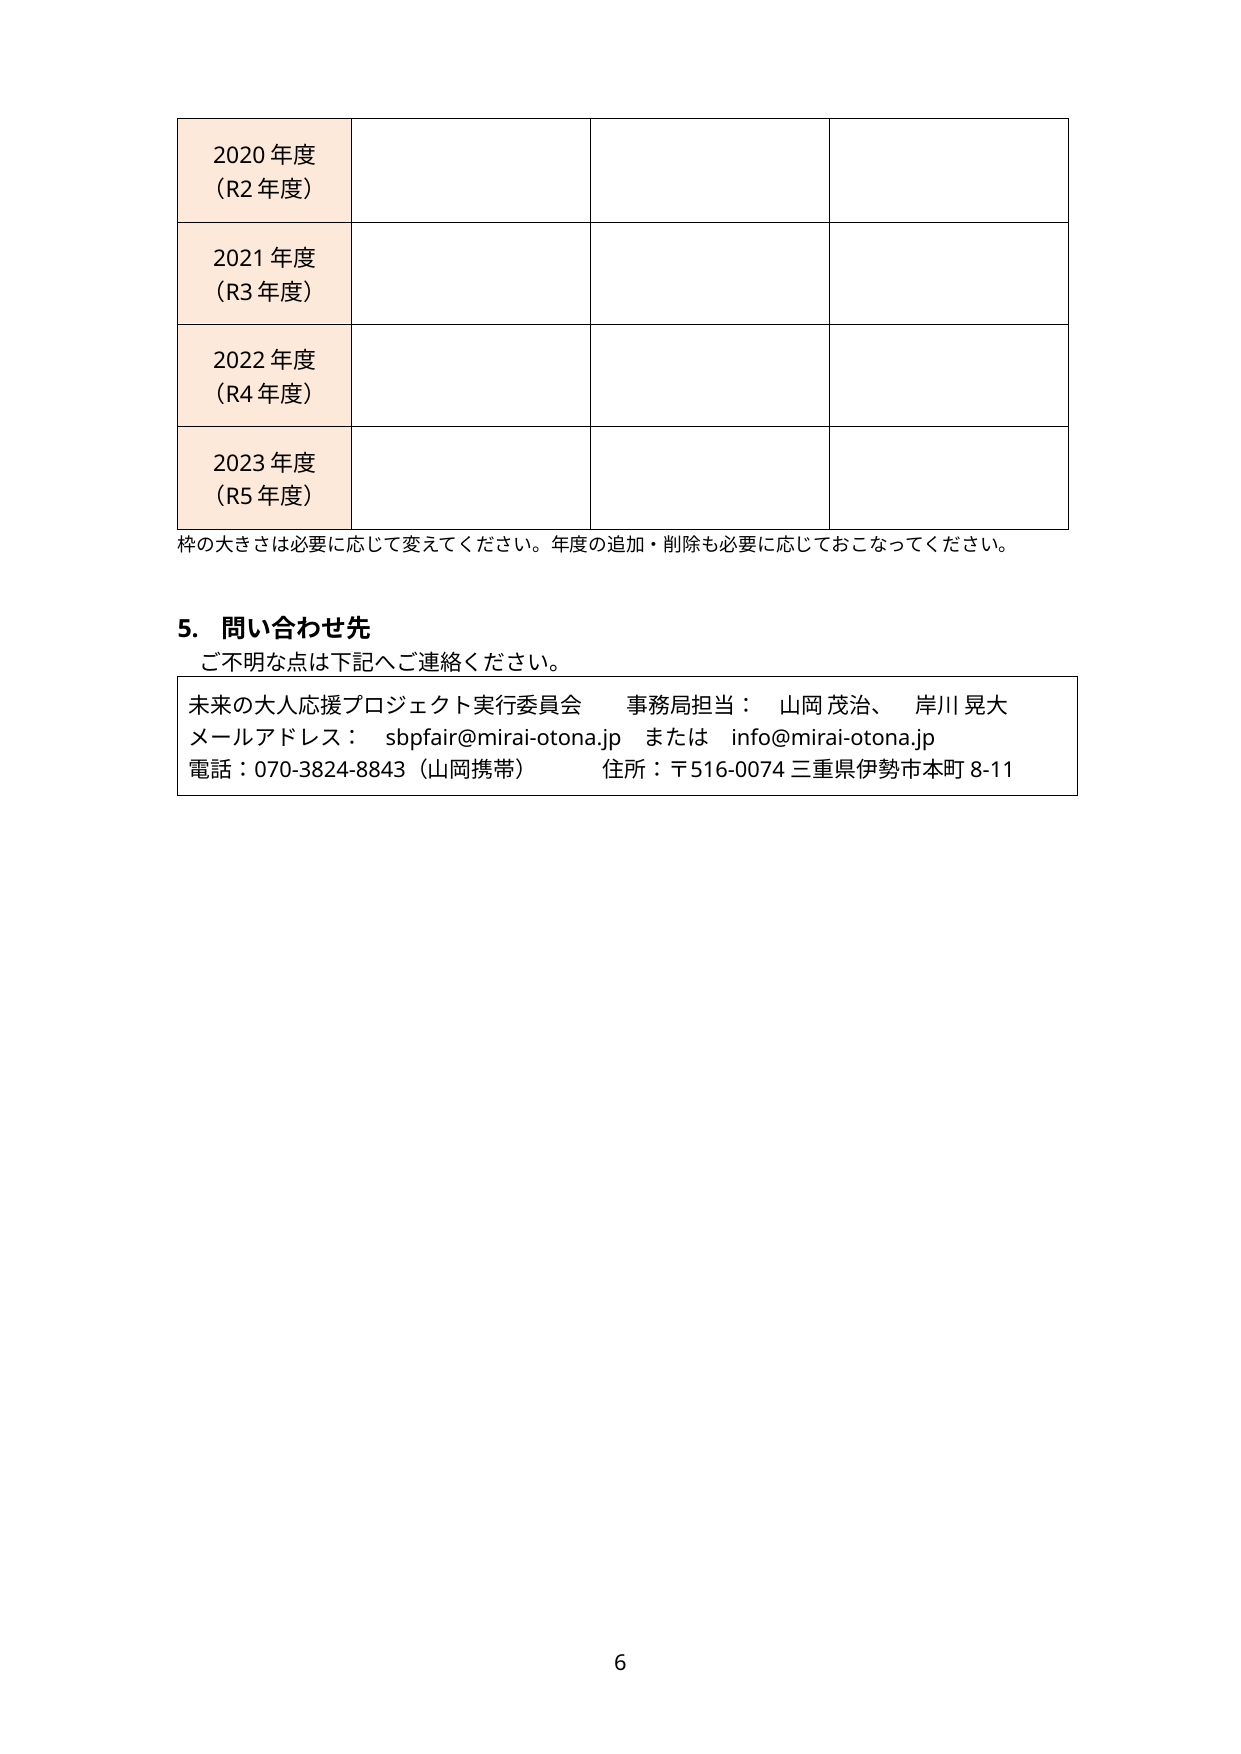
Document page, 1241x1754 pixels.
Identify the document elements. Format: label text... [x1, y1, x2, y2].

table_cell [591, 427, 829, 529]
text ご不明な点は下記へご連絡ください。 [177, 644, 1063, 676]
list 問い合わせ先 [177, 608, 1063, 644]
table_cell [352, 427, 590, 529]
table_cell [591, 325, 829, 426]
text 枠の大きさは必要に応じて変えてください。年度の追加・削除も必要に応じておこなってください。 [177, 530, 1063, 557]
table_header 未来の大人応援プロジェクト実行委員会 事務局担当： 山岡 茂治、 岸川 晃大 メールアドレス： sbpfair@mirai-otona.jp または info@mirai-otona.jp 電話：070-3824-8843（山岡携帯） 住所：〒516-0074 三重県伊勢市本町8-11 [178, 677, 1077, 795]
table_cell [352, 223, 590, 323]
table_cell [830, 325, 1068, 426]
table_cell [352, 325, 590, 426]
table_cell 2022年度 （R4年度） [178, 325, 351, 426]
table_cell [830, 223, 1068, 323]
table_cell 2020年度 （R2年度） [178, 119, 351, 222]
table_cell [830, 119, 1068, 222]
table_cell [830, 427, 1068, 529]
table_cell 2021年度 （R3年度） [178, 223, 351, 323]
table_cell [591, 119, 829, 222]
table_cell [591, 223, 829, 323]
table_cell [352, 119, 590, 222]
table_cell 2023年度 （R5年度） [178, 427, 351, 529]
